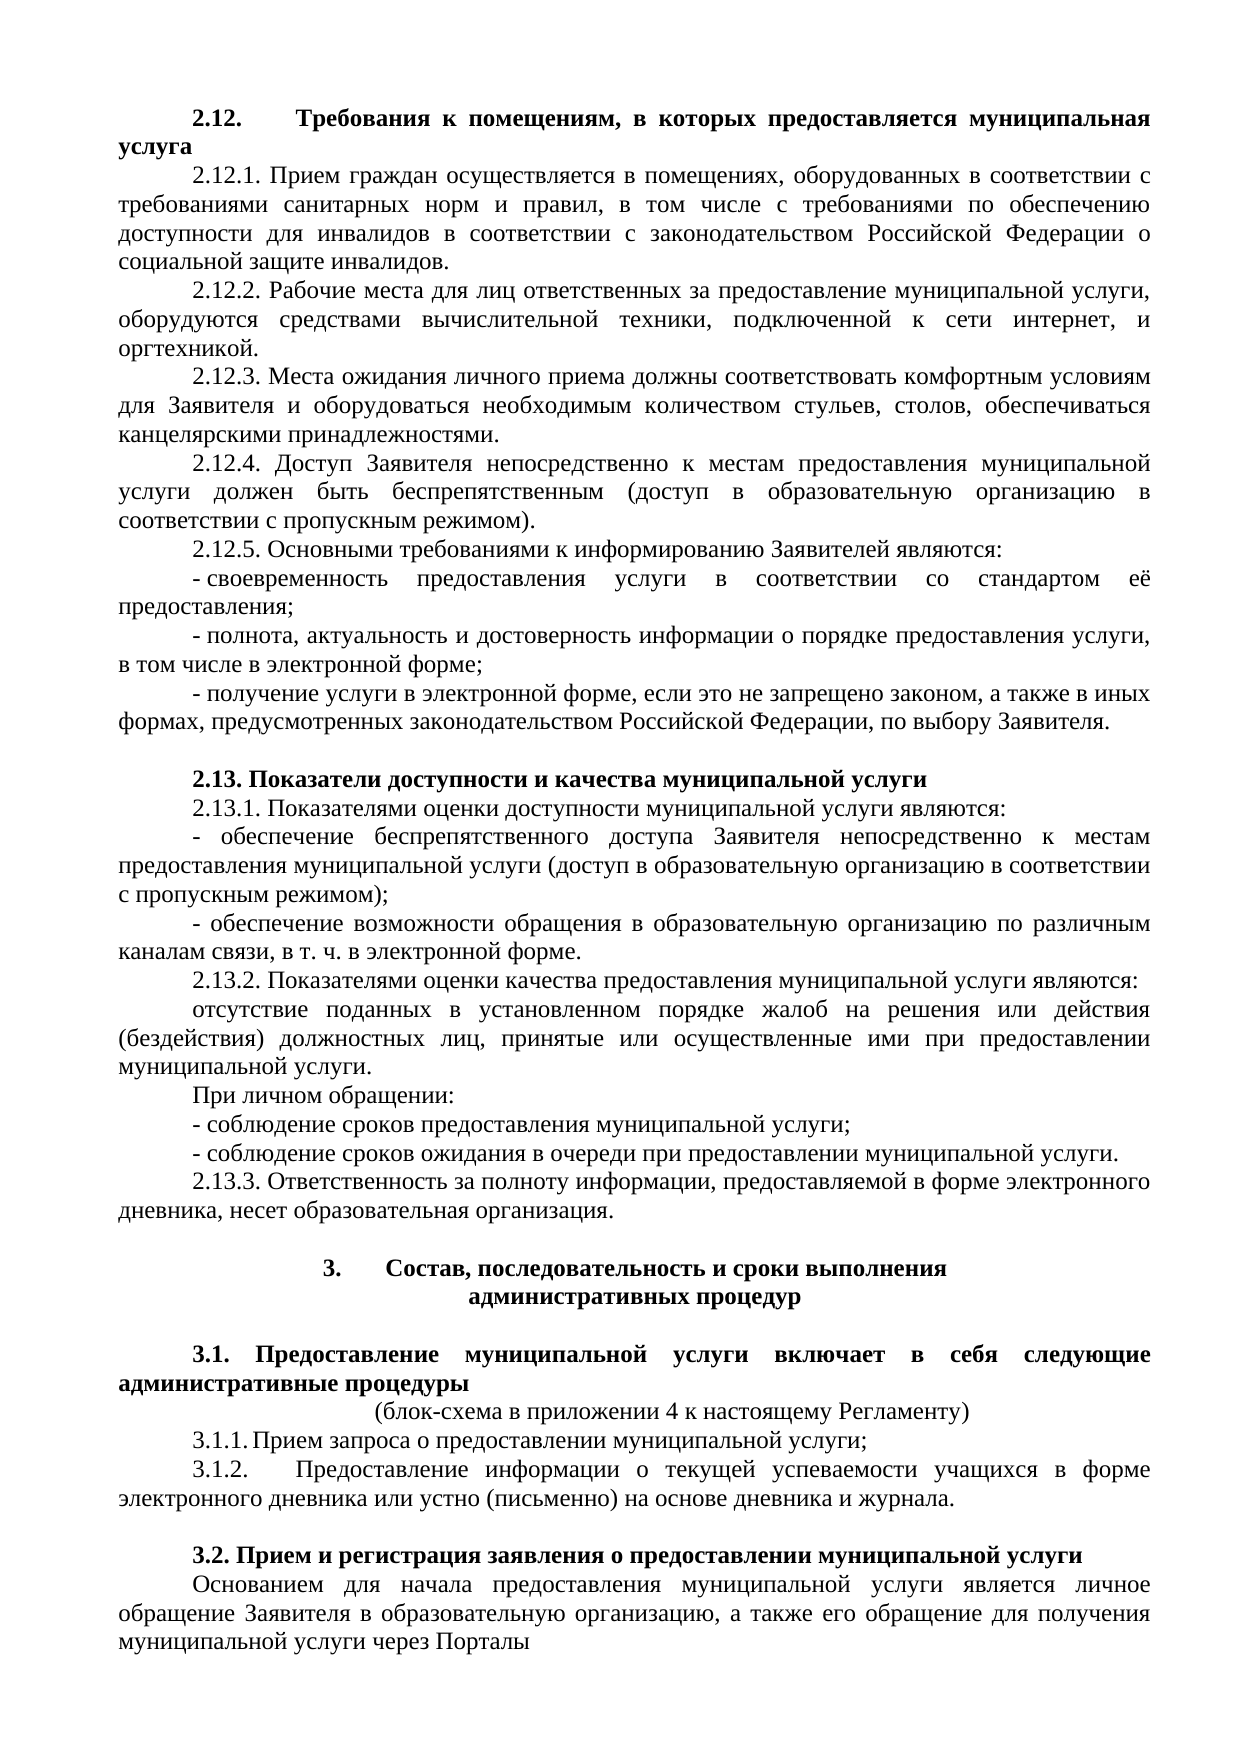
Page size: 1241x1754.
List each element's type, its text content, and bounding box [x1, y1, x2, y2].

text 3.2. Прием и регистрация заявления о предоставлении муниципальной услуги [118, 1540, 1152, 1569]
text 2.13.2. Показателями оценки качества предоставления муниципальной услуги являются: [118, 965, 1152, 994]
text 2.12.1. Прием граждан осуществляется в помещениях, оборудованных в соответствии с требованиями санитарных норм и правил, в том числе с требованиями по обеспечению доступности для инвалидов в соответствии с законодательством Российской Федерации о социальной защите инвалидов. [118, 160, 1152, 275]
text 2.13. Показатели доступности и качества муниципальной услуги [118, 764, 1152, 793]
text 2.12.5. Основными требованиями к информированию Заявителей являются: [118, 534, 1152, 563]
text 2.12.3. Места ожидания личного приема должны соответствовать комфортным условиям для Заявителя и оборудоваться необходимым количеством стульев, столов, обеспечиваться канцелярскими принадлежностями. [118, 361, 1152, 448]
text (блок-схема в приложении 4 к настоящему Регламенту) [118, 1396, 1152, 1425]
text административных процедур [118, 1281, 1152, 1310]
text 2.13.1. Показателями оценки доступности муниципальной услуги являются: [118, 793, 1152, 821]
text - полнота, актуальность и достоверность информации о порядке предоставления услуги, в том числе в электронной форме; [118, 620, 1152, 678]
text 2.12.4. Доступ Заявителя непосредственно к местам предоставления муниципальной услуги должен быть беспрепятственным (доступ в образовательную организацию в соответствии с пропускным режимом). [118, 448, 1152, 534]
text - обеспечение беспрепятственного доступа Заявителя непосредственно к местам предоставления муниципальной услуги (доступ в образовательную организацию в соответствии с пропускным режимом); [118, 821, 1152, 908]
text 3.1. Предоставление муниципальной услуги включает в себя следующие административные процедуры [118, 1339, 1152, 1396]
text отсутствие поданных в установленном порядке жалоб на решения или действия (бездействия) должностных лиц, принятые или осуществленные ими при предоставлении муниципальной услуги. [118, 994, 1152, 1080]
text - соблюдение сроков ожидания в очереди при предоставлении муниципальной услуги. [118, 1138, 1152, 1166]
text Основанием для начала предоставления муниципальной услуги является личное обращение Заявителя в образовательную организацию, а также его обращение для получения муниципальной услуги через Порталы [118, 1569, 1152, 1655]
list Предоставление информации о текущей успеваемости учащихся в форме электронного дневника или устно (письменно) на основе дневника и журнала. [118, 1454, 1152, 1511]
list Состав, последовательность и сроки выполнения [118, 1253, 1152, 1281]
text - своевременность предоставления услуги в соответствии со стандартом её предоставления; [118, 563, 1152, 620]
text - обеспечение возможности обращения в образовательную организацию по различным каналам связи, в т. ч. в электронной форме. [118, 908, 1152, 965]
text При личном обращении: [118, 1080, 1152, 1109]
text - получение услуги в электронной форме, если это не запрещено законом, а также в иных формах, предусмотренных законодательством Российской Федерации, по выбору Заявителя. [118, 678, 1152, 735]
text 2.12.2. Рабочие места для лиц ответственных за предоставление муниципальной услуги, оборудуются средствами вычислительной техники, подключенной к сети интернет, и оргтехникой. [118, 275, 1152, 361]
list 2.13.3. Ответственность за полноту информации, предоставляемой в форме электронного дневника, несет образовательная организация. [118, 1166, 1152, 1224]
list Прием запроса о предоставлении муниципальной услуги; [192, 1425, 1152, 1454]
list Требования к помещениям, в которых предоставляется муниципальная услуга [118, 103, 1152, 160]
text - соблюдение сроков предоставления муниципальной услуги; [118, 1109, 1152, 1138]
